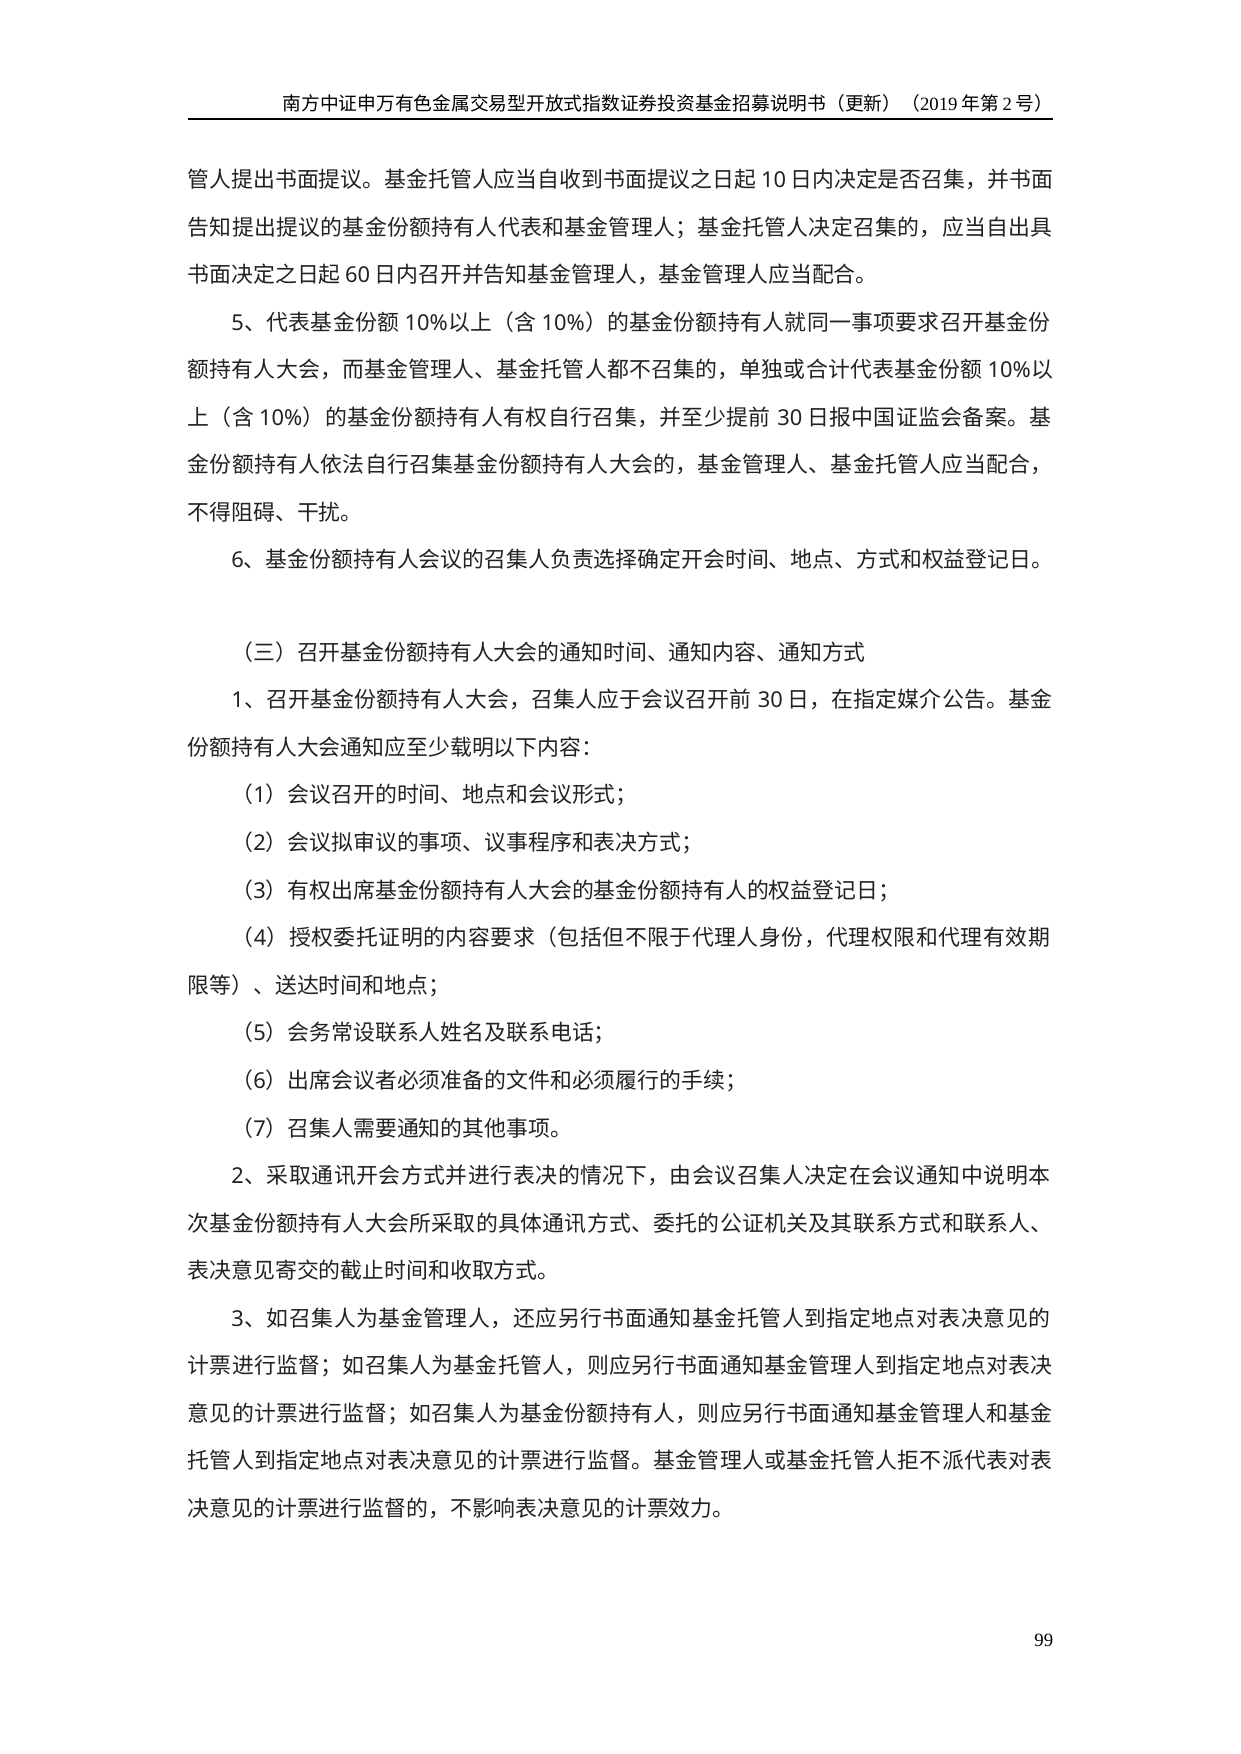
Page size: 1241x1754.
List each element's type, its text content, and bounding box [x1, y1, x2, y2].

text 5、代表基金份额10%以上（含10%）的基金份额持有人就同一事项要求召开基金份额持有人大会，而基金管理人、基金托管人都不召集的，单独或合计代表基金份额10%以上（含10%）的基金份额持有人有权自行召集，并至少提前30日报中国证监会备案。基金份额持有人依法自行召集基金份额持有人大会的，基金管理人、基金托管人应当配合，不得阻碍、干扰。 [187, 305, 1053, 527]
text 3、如召集人为基金管理人，还应另行书面通知基金托管人到指定地点对表决意见的计票进行监督；如召集人为基金托管人，则应另行书面通知基金管理人到指定地点对表决意见的计票进行监督；如召集人为基金份额持有人，则应另行书面通知基金管理人和基金托管人到指定地点对表决意见的计票进行监督。基金管理人或基金托管人拒不派代表对表决意见的计票进行监督的，不影响表决意见的计票效力。 [187, 1301, 1053, 1522]
text （3）有权出席基金份额持有人大会的基金份额持有人的权益登记日； [187, 873, 1053, 904]
text 1、召开基金份额持有人大会，召集人应于会议召开前30日，在指定媒介公告。基金份额持有人大会通知应至少载明以下内容： [187, 682, 1053, 762]
text （7）召集人需要通知的其他事项。 [187, 1111, 1053, 1142]
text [187, 162, 1053, 289]
text （5）会务常设联系人姓名及联系电话； [187, 1015, 1053, 1047]
text （三）召开基金份额持有人大会的通知时间、通知内容、通知方式 [187, 635, 1053, 666]
text （4）授权委托证明的内容要求（包括但不限于代理人身份，代理权限和代理有效期限等）、送达时间和地点； [187, 920, 1053, 999]
text 2、采取通讯开会方式并进行表决的情况下，由会议召集人决定在会议通知中说明本次基金份额持有人大会所采取的具体通讯方式、委托的公证机关及其联系方式和联系人、表决意见寄交的截止时间和收取方式。 [187, 1158, 1053, 1285]
text 6、基金份额持有人会议的召集人负责选择确定开会时间、地点、方式和权益登记日。 [187, 542, 1053, 574]
text （1）会议召开的时间、地点和会议形式； [187, 777, 1053, 809]
text （2）会议拟审议的事项、议事程序和表决方式； [187, 825, 1053, 857]
text （6）出席会议者必须准备的文件和必须履行的手续； [187, 1063, 1053, 1095]
